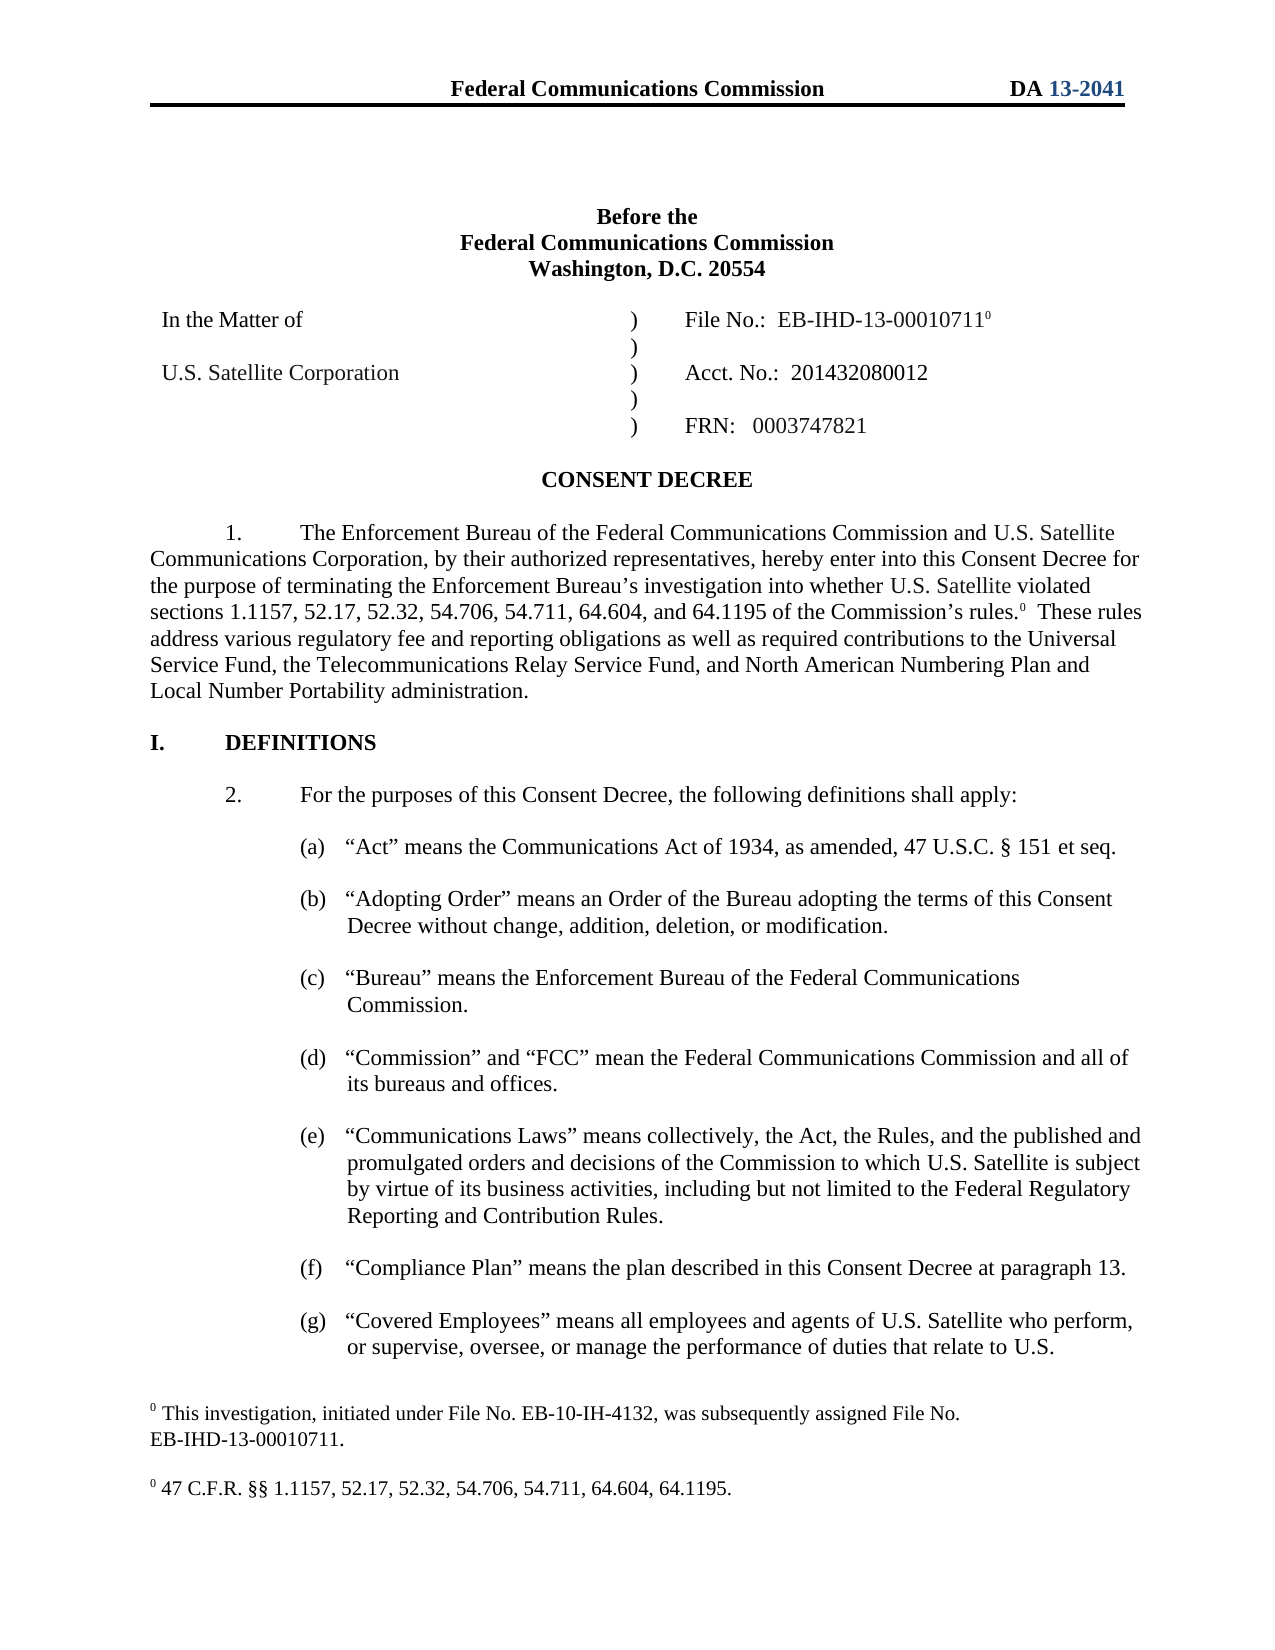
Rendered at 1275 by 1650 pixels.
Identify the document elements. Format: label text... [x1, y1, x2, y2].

text CONSENT DECREE [150, 466, 1144, 493]
list “Communications Laws” means collectively, the Act, the Rules, and the published and promulgated orders and decisions of the Commission to which U.S. Satellite is subject by virtue of its business activities, including but not limited to the Federal Regulatory Reporting and Contribution Rules. [300, 1123, 1144, 1228]
list “Compliance Plan” means the plan described in this Consent Decree at paragraph 13. [300, 1254, 1144, 1281]
text Washington, D.C. 20554 [150, 255, 1144, 282]
list “Adopting Order” means an Order of the Bureau adopting the terms of this Consent Decree without change, addition, deletion, or modification. [300, 885, 1144, 938]
list For the purposes of this Consent Decree, the following definitions shall apply: [150, 781, 1144, 808]
text Before the [150, 203, 1144, 229]
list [300, 1307, 1144, 1360]
text I. DEFINITIONS [150, 729, 1144, 755]
list “Act” means the Communications Act of 1934, as amended, 47 U.S.C. § 151 et seq. [300, 833, 1144, 859]
table_header ) ) ) ) ) [619, 306, 647, 441]
table_header In the Matter of U.S. Satellite Corporation [150, 306, 619, 441]
list “Bureau” means the Enforcement Bureau of the Federal Communications Commission. [300, 964, 1144, 1017]
list The Enforcement Bureau of the Federal Communications Commission and U.S. Satellite Communications Corporation, by their authorized representatives, hereby enter into this Consent Decree for the purpose of terminating the Enforcement Bureau’s investigation into whether U.S. Satellite violated sections 1.1157, 52.17, 52.32, 54.706, 54.711, 64.604, and 64.1195 of the Commission’s rules. These rules address various regulatory fee and reporting obligations as well as required contributions to the Universal Service Fund, the Telecommunications Relay Service Fund, and North American Numbering Plan and Local Number Portability administration. [150, 519, 1144, 704]
text Federal Communications Commission [150, 229, 1144, 255]
table_header File No.: EB-IHD-13-00010711 Acct. No.: 201432080012 FRN: 0003747821 [647, 306, 1134, 441]
list “Commission” and “FCC” mean the Federal Communications Commission and all of its bureaus and offices. [300, 1043, 1144, 1096]
